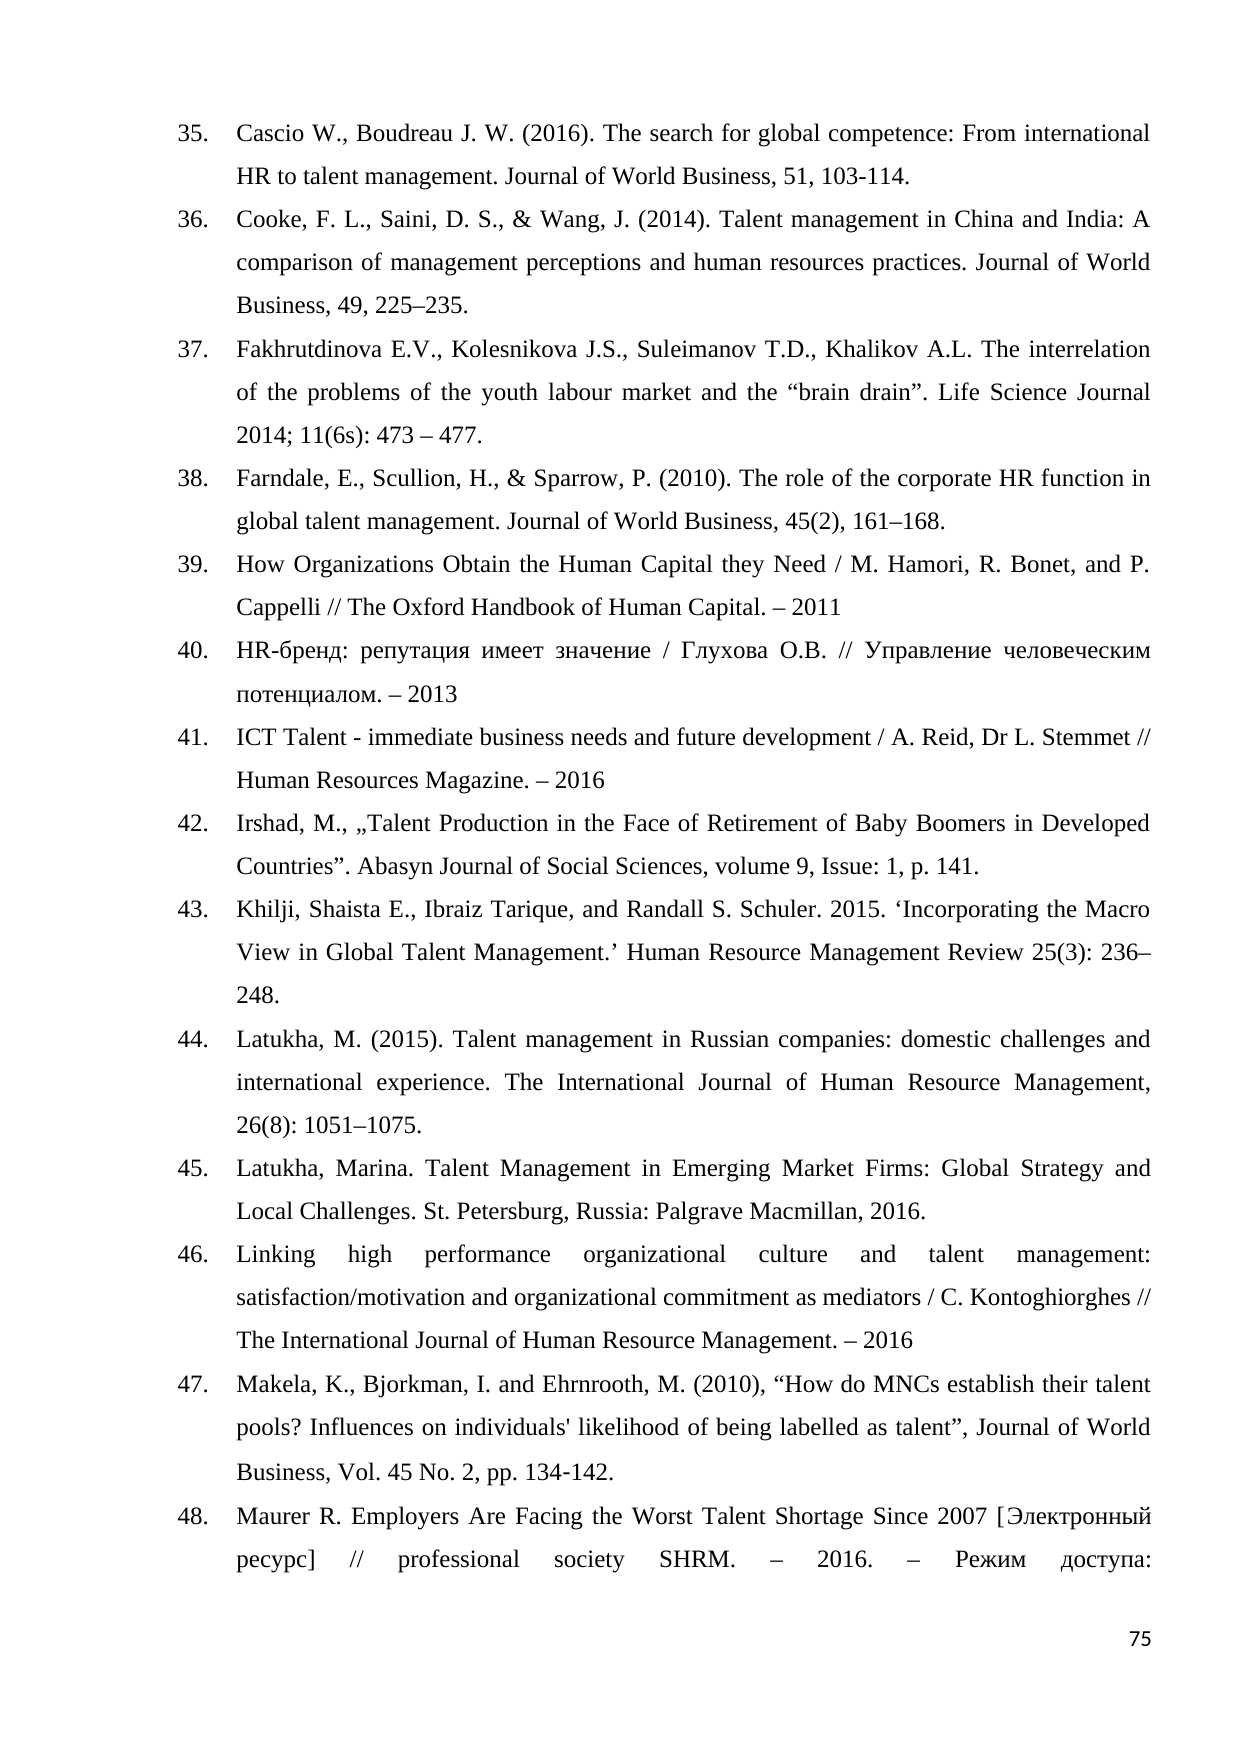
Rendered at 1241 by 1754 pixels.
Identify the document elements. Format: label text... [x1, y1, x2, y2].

list Farndale, E., Scullion, H., & Sparrow, P. (2010). The role of the corporate HR function in global talent management. Journal of World Business, 45(2), 161–168. [177, 463, 1152, 535]
list Irshad, M., „Talent Production in the Face of Retirement of Baby Boomers in Developed Countries”. Abasyn Journal of Social Sciences, volume 9, Issue: 1, p. 141. [177, 808, 1152, 880]
list Latukha, Marina. Talent Management in Emerging Market Firms: Global Strategy and Local Challenges. St. Petersburg, Russia: Palgrave Macmillan, 2016. [177, 1153, 1152, 1225]
list Cooke, F. L., Saini, D. S., & Wang, J. (2014). Talent management in China and India: A comparison of management perceptions and human resources practices. Journal of World Business, 49, 225–235. [177, 204, 1152, 319]
list Latukha, M. (2015). Talent management in Russian companies: domestic challenges and international experience. The International Journal of Human Resource Management, 26(8): 1051–1075. [177, 1024, 1152, 1139]
list Linking high performance organizational culture and talent management: satisfaction/motivation and organizational commitment as mediators / C. Kontoghiorghes // The International Journal of Human Resource Management. – 2016 [177, 1239, 1152, 1354]
list Makela, K., Bjorkman, I. and Ehrnrooth, M. (2010), “How do MNCs establish their talent pools? Influences on individuals' likelihood of being labelled as talent”, Journal of World Business, Vol. 45 No. 2, pp. 134‐142. [177, 1369, 1152, 1486]
list Cascio W., Boudreau J. W. (2016). The search for global competence: From international HR to talent management. Journal of World Business, 51, 103-114. [177, 118, 1152, 190]
list ICT Talent - immediate business needs and future development / A. Reid, Dr L. Stemmet // Human Resources Magazine. – 2016 [177, 722, 1152, 794]
list Khilji, Shaista E., Ibraiz Tarique, and Randall S. Schuler. 2015. ‘Incorporating the Macro View in Global Talent Management.’ Human Resource Management Review 25(3): 236–248. [177, 894, 1152, 1009]
list HR-бренд: репутация имеет значение / Глухова О.В. // Управление человеческим потенциалом. – 2013 [177, 636, 1152, 707]
list Fakhrutdinova E.V., Kolesnikova J.S., Suleimanov T.D., Khalikov A.L. The interrelation of the problems of the youth labour market and the “brain drain”. Life Science Journal 2014; 11(6s): 473 – 477. [177, 334, 1152, 449]
list How Organizations Obtain the Human Capital they Need / M. Hamori, R. Bonet, and P. Cappelli // The Oxford Handbook of Human Capital. – 2011 [177, 549, 1152, 621]
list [177, 1501, 1152, 1573]
